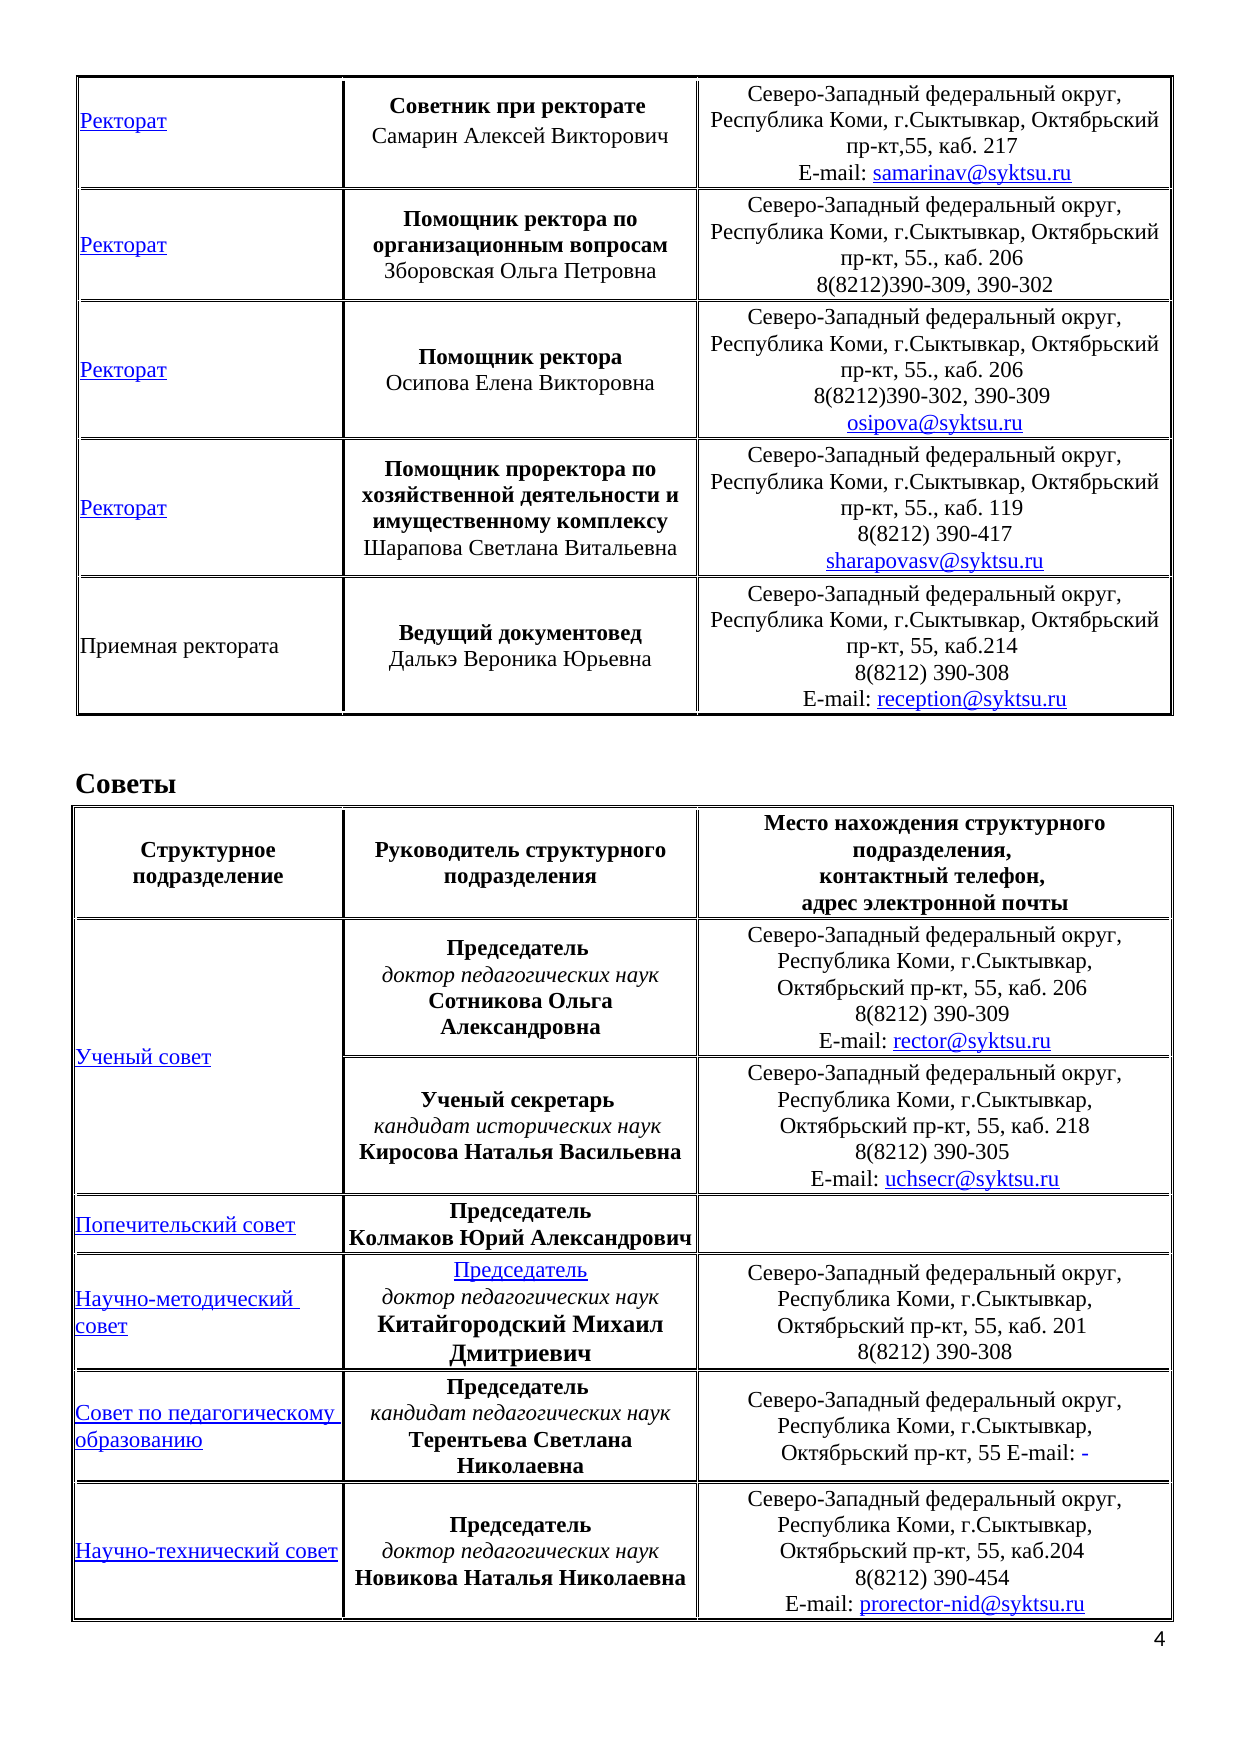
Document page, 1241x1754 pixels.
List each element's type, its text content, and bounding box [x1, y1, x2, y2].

table_cell Северо-Западный федеральный округ, Республика Коми, г.Сыктывкар, Октябрьский пр-кт, 55, каб. 201 8(8212) 390-308 [698, 1252, 1172, 1368]
table_cell Северо-Западный федеральный округ, Республика Коми, г.Сыктывкар, Октябрьский пр-кт, 55., каб. 206 8(8212)390-309, 390-302 [698, 187, 1172, 298]
table_cell Ученый секретарь кандидат исторических наук Киросова Наталья Васильевна [345, 1058, 696, 1193]
table_cell Помощник ректора Осипова Елена Викторовна [345, 302, 696, 437]
table_cell Ведущий документовед Далькэ Вероника Юрьевна [343, 578, 697, 713]
table_cell Ректорат [77, 187, 343, 298]
table_cell Председатель доктор педагогических наук Cотникова Ольга Александровна [345, 920, 696, 1054]
table_cell Председатель Колмаков Юрий Александрович [345, 1196, 696, 1252]
table_cell Председатель кандидат педагогических наук Терентьева Светлана Николаевна [345, 1372, 696, 1480]
table_cell Северо-Западный федеральный округ, Республика Коми, г.Сыктывкар, Октябрьский пр-кт, 55, каб. 206 8(8212) 390-309 E-mail: rector@syktsu.ru [699, 916, 1171, 1054]
table_cell Ректорат [77, 437, 343, 575]
table_cell Северо-Западный федеральный округ, Республика Коми, г.Сыктывкар, Октябрьский пр-кт, 55, каб.214 8(8212) 390-308 E-mail: reception@syktsu.ru [698, 575, 1172, 713]
table_cell Попечительский совет [73, 1193, 343, 1252]
table_cell Северо-Западный федеральный округ, Республика Коми, г.Сыктывкар, Октябрьский пр-кт,55, каб. 217 E-mail: samarinav@syktsu.ru [698, 78, 1170, 187]
table_cell Научно-технический совет [75, 1480, 343, 1618]
table_cell Северо-Западный федеральный округ, Республика Коми, г.Сыктывкар, Октябрьский пр-кт, 55, каб.204 8(8212) 390-454 E-mail: prorector-nid@syktsu.ru [698, 1480, 1171, 1618]
table_header Место нахождения структурного подразделения, контактный телефон, адрес электронной почты [698, 808, 1171, 916]
table_cell Совет по педагогическому образованию [75, 1368, 342, 1480]
table_cell Северо-Западный федеральный округ, Республика Коми, г.Сыктывкар, Октябрьский пр-кт, 55, каб. 218 8(8212) 390-305 E-mail: uchsecr@syktsu.ru [699, 1055, 1171, 1193]
table_cell Научно-методический совет [73, 1252, 343, 1368]
table_cell Ученый совет [75, 916, 342, 1193]
table_cell Ректорат [79, 299, 342, 437]
table_cell Председатель доктор педагогических наук Китайгородский Михаил Дмитриевич [345, 1255, 696, 1368]
table_cell Помощник проректора по хозяйственной деятельности и имущественному комплексу Шарапова Светлана Витальевна [345, 440, 696, 575]
table_cell Северо-Западный федеральный округ, Республика Коми, г.Сыктывкар, Октябрьский пр-кт, 55., каб. 119 8(8212) 390-417 sharapovasv@syktsu.ru [698, 437, 1172, 575]
table_cell Ректорат [79, 77, 343, 187]
table_cell Северо-Западный федеральный округ, Республика Коми, г.Сыктывкар, Октябрьский пр-кт, 55., каб. 206 8(8212)390-302, 390-309 osipova@syktsu.ru [699, 299, 1171, 437]
table_cell Приемная ректората [77, 575, 343, 713]
subtitle Советы [75, 766, 1165, 800]
table_cell [698, 1193, 1172, 1252]
table_cell Председатель доктор педагогических наук Новикова Наталья Николаевна [343, 1484, 697, 1618]
table_cell Советник при ректорате Самарин Алексей Викторович [343, 78, 697, 187]
table_cell Помощник ректора по организационным вопросам Зборовская Ольга Петровна [345, 190, 696, 298]
table_cell Северо-Западный федеральный округ, Республика Коми, г.Сыктывкар, Октябрьский пр-кт, 55 E-mail: - [699, 1368, 1171, 1480]
table_header Руководитель структурного подразделения [343, 808, 697, 916]
table_header Структурное подразделение [73, 806, 343, 916]
